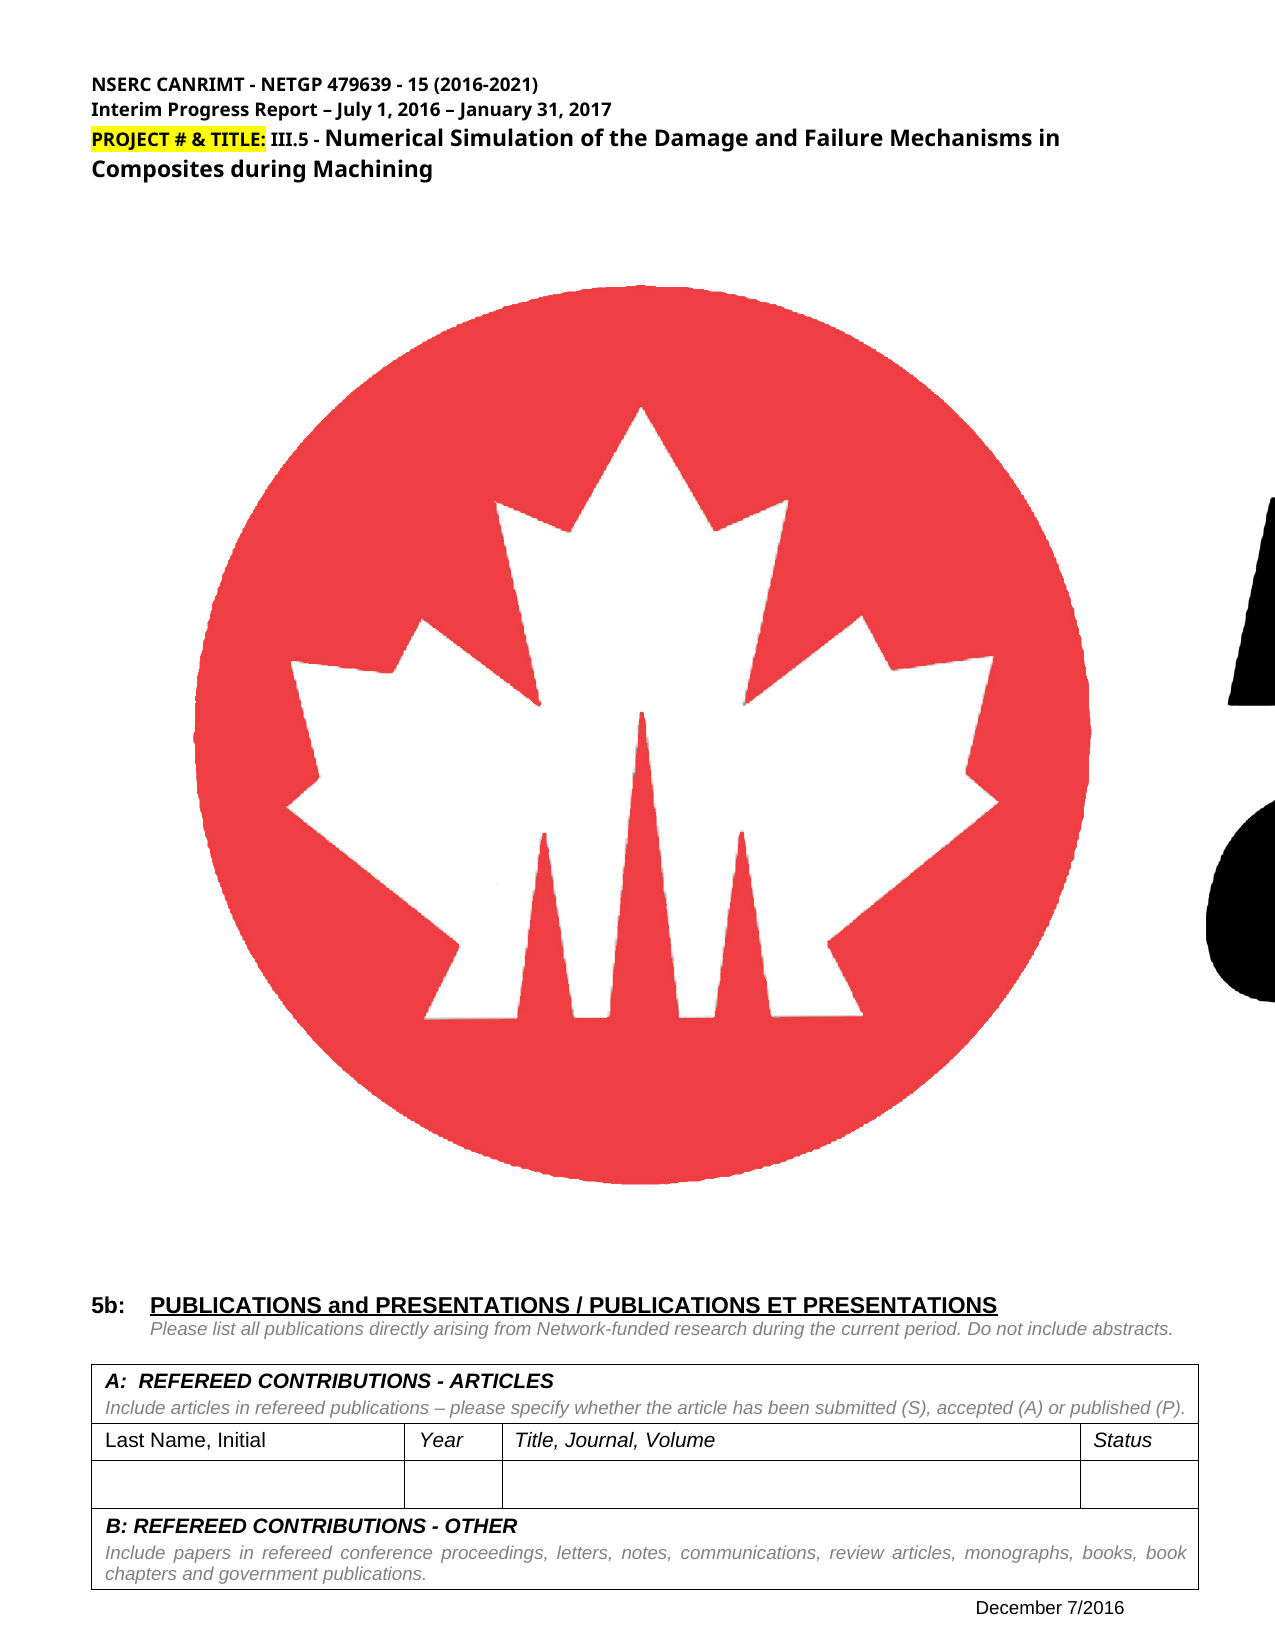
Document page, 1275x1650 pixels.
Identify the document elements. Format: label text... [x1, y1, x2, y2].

table_cell Status [1081, 1424, 1198, 1460]
table_cell [1081, 1461, 1198, 1508]
text 5b: PUBLICATIONS and PRESENTATIONS / PUBLICATIONS ET PRESENTATIONS [91, 1292, 1184, 1318]
table_cell [405, 1461, 502, 1508]
table_cell B: REFEREED CONTRIBUTIONS - OTHER Include papers in refereed conference proceedings, letters, notes, communications, review articles, monographs, books, book chapters and government publications. [92, 1509, 1198, 1589]
table_cell Year [405, 1424, 502, 1460]
table_cell [92, 1461, 404, 1508]
picture [150, 210, 1275, 1271]
table_cell Title, Journal, Volume [503, 1424, 1080, 1460]
text Please list all publications directly arising from Network-funded research during the current period. Do not include abstracts. [150, 1318, 1184, 1339]
table_cell [503, 1461, 1080, 1508]
table_header A: REFEREED CONTRIBUTIONS - ARTICLES Include articles in refereed publications – please specify whether the article has been submitted (S), accepted (A) or published (P). [92, 1365, 1198, 1423]
table_cell Last Name, Initial [92, 1424, 404, 1460]
